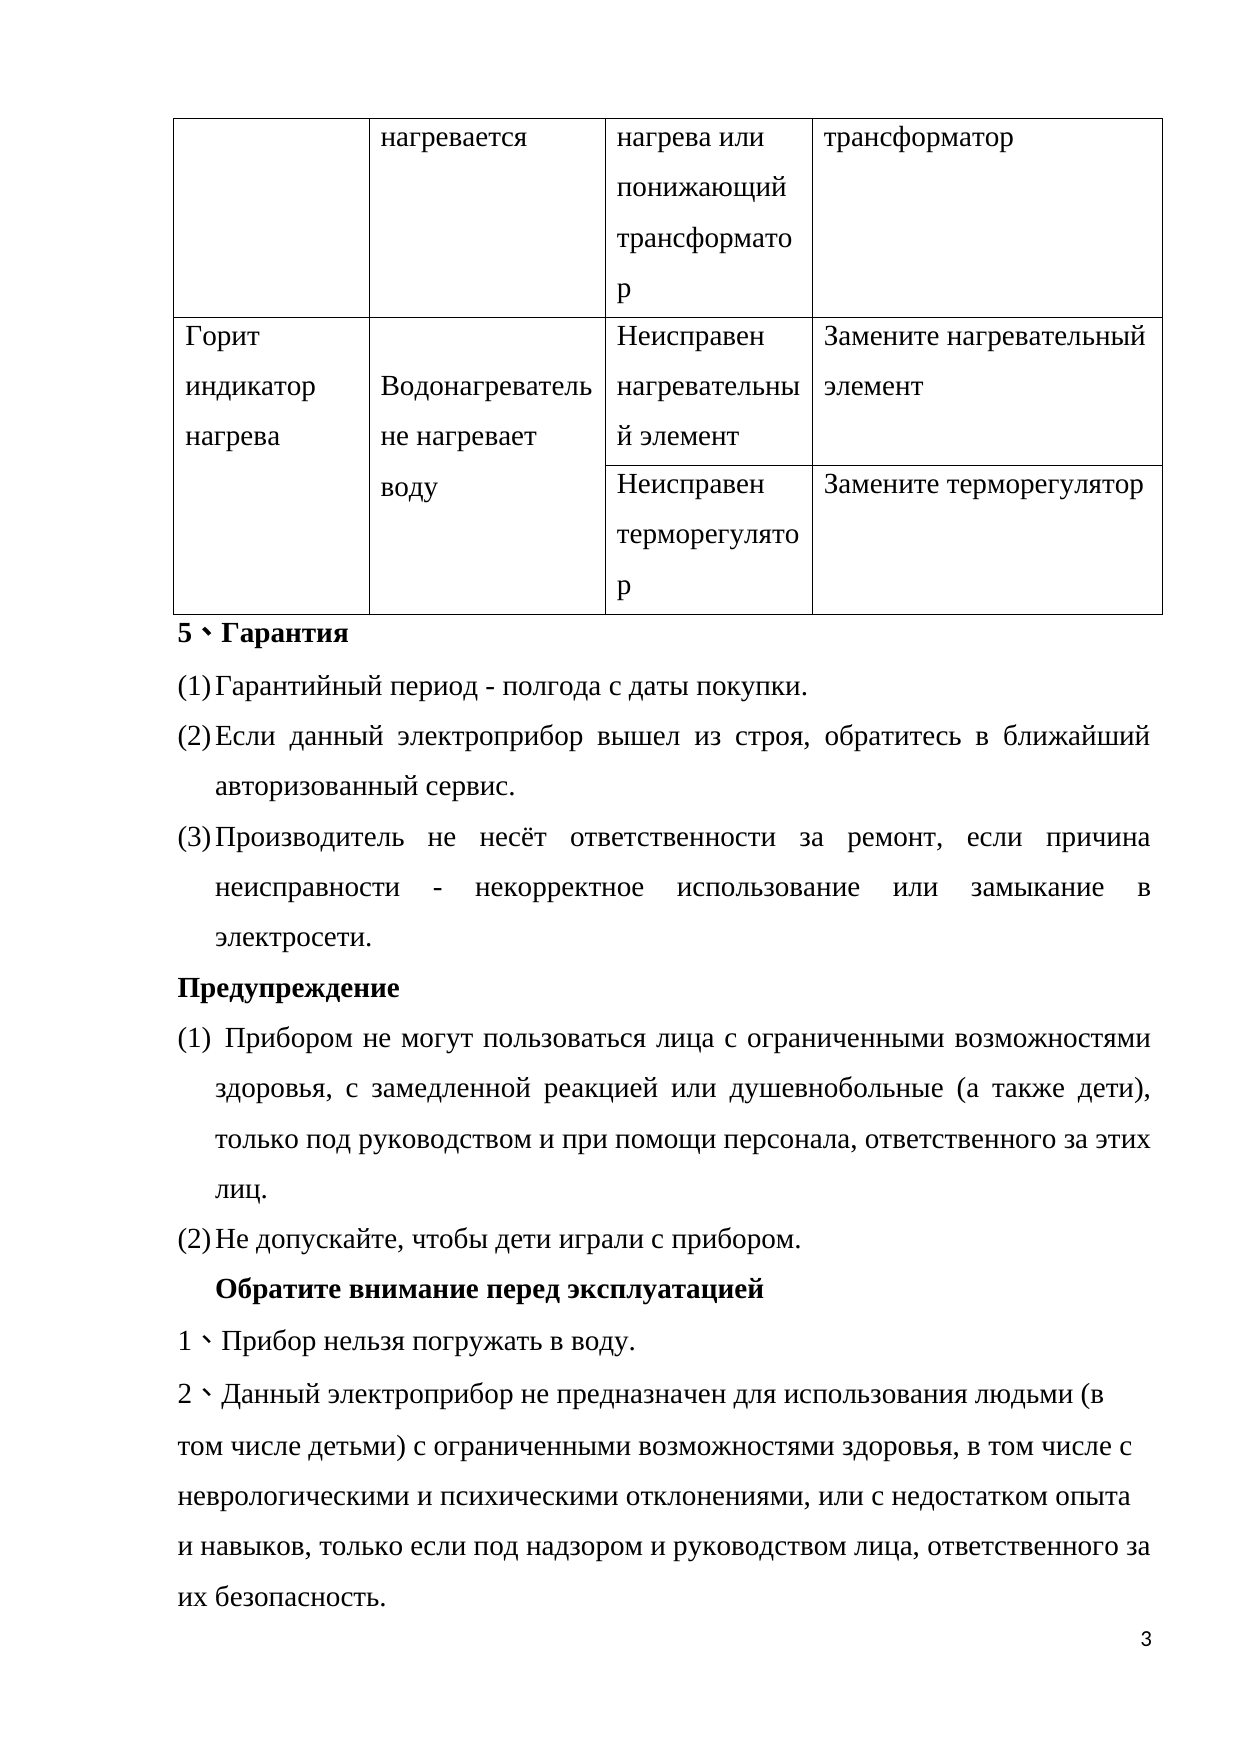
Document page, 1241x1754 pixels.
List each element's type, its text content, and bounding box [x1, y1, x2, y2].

table_cell Замените терморегулятор [813, 466, 1162, 613]
text 2、Данный электроприбор не предназначен для использования людьми (в том числе детьми) с ограниченными возможностями здоровья, в том числе с неврологическими и психическими отклонениями, или с недостатком опыта и навыков, только если под надзором и руководством лица, ответственного за их безопасность. [177, 1375, 1152, 1612]
text Обратите внимание перед эксплуатацией [215, 1272, 1152, 1305]
list Гарантийный период - полгода с даты покупки. [177, 668, 1152, 701]
text 5、Гарантия [177, 615, 1152, 650]
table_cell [813, 119, 1162, 317]
list Если данный электроприбор вышел из строя, обратитесь в ближайший авторизованный сервис. [177, 718, 1152, 802]
text 1、Прибор нельзя погружать в воду. [177, 1322, 1152, 1358]
table_cell Замените нагревательный элемент [813, 318, 1162, 465]
text Предупреждение [177, 970, 1152, 1003]
table_cell Горит индикатор нагрева [174, 318, 369, 613]
list Не допускайте, чтобы дети играли с прибором. [177, 1221, 1152, 1255]
table_cell Неисправен нагревательный элемент [606, 318, 812, 465]
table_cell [606, 119, 812, 317]
table_cell Водонагреватель не нагревает воду [370, 318, 605, 613]
list Производитель не несёт ответственности за ремонт, если причина неисправности - некорректное использование или замыкание в электросети. [177, 819, 1152, 953]
table_cell Неисправен терморегулятор [606, 466, 812, 613]
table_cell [370, 119, 605, 317]
list Прибором не могут пользоваться лица с ограниченными возможностями здоровья, с замедленной реакцией или душевнобольные (а также дети), только под руководством и при помощи персонала, ответственного за этих лиц. [177, 1020, 1152, 1204]
